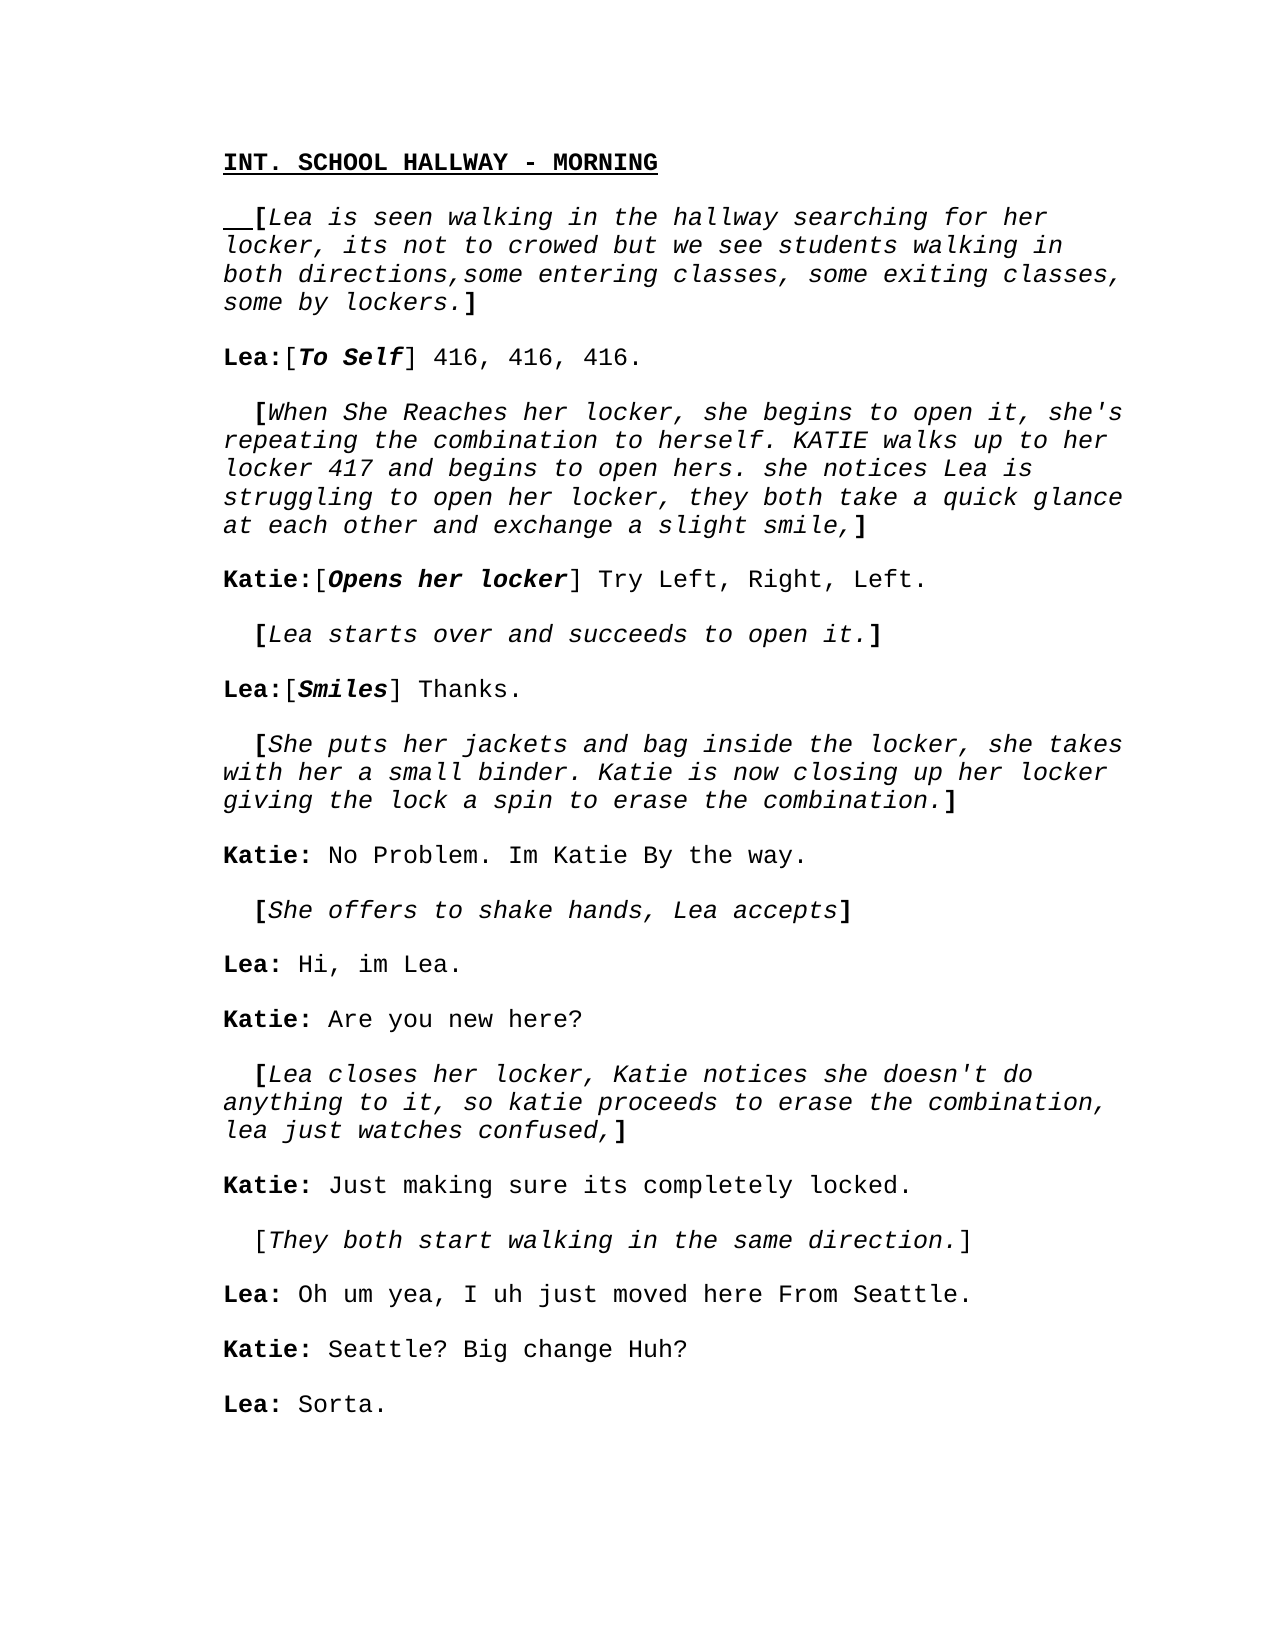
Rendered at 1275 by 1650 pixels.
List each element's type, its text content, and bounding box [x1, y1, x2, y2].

text Lea: Sorta. [223, 1391, 1125, 1420]
text [Lea is seen walking in the hallway searching for her locker, its not to crowed but we see students walking in both directions,some entering classes, some exiting classes, some by lockers.] [223, 205, 1125, 318]
text [They both start walking in the same direction.] [223, 1227, 1125, 1256]
text [She offers to shake hands, Lea accepts] [223, 897, 1125, 926]
text Lea: Oh um yea, I uh just moved here From Seattle. [223, 1282, 1125, 1310]
text Katie: Just making sure its completely locked. [223, 1173, 1125, 1201]
text [She puts her jackets and bag inside the locker, she takes with her a small binder. Katie is now closing up her locker giving the lock a spin to erase the combination.] [223, 731, 1125, 816]
text Katie: Are you new here? [223, 1007, 1125, 1035]
text INT. SCHOOL HALLWAY - MORNING [223, 150, 1125, 178]
text Lea: Hi, im Lea. [223, 952, 1125, 980]
text Lea:[Smiles] Thanks. [223, 676, 1125, 705]
text [Lea closes her locker, Katie notices she doesn't do anything to it, so katie proceeds to erase the combination, lea just watches confused,] [223, 1061, 1125, 1146]
text Katie:[Opens her locker] Try Left, Right, Left. [223, 567, 1125, 595]
text Katie: Seattle? Big change Huh? [223, 1337, 1125, 1365]
text Lea:[To Self] 416, 416, 416. [223, 344, 1125, 373]
text Katie: No Problem. Im Katie By the way. [223, 842, 1125, 871]
text [Lea starts over and succeeds to open it.] [223, 622, 1125, 650]
text [When She Reaches her locker, she begins to open it, she's repeating the combination to herself. KATIE walks up to her locker 417 and begins to open hers. she notices Lea is struggling to open her locker, they both take a quick glance at each other and exchange a slight smile,] [223, 399, 1125, 541]
